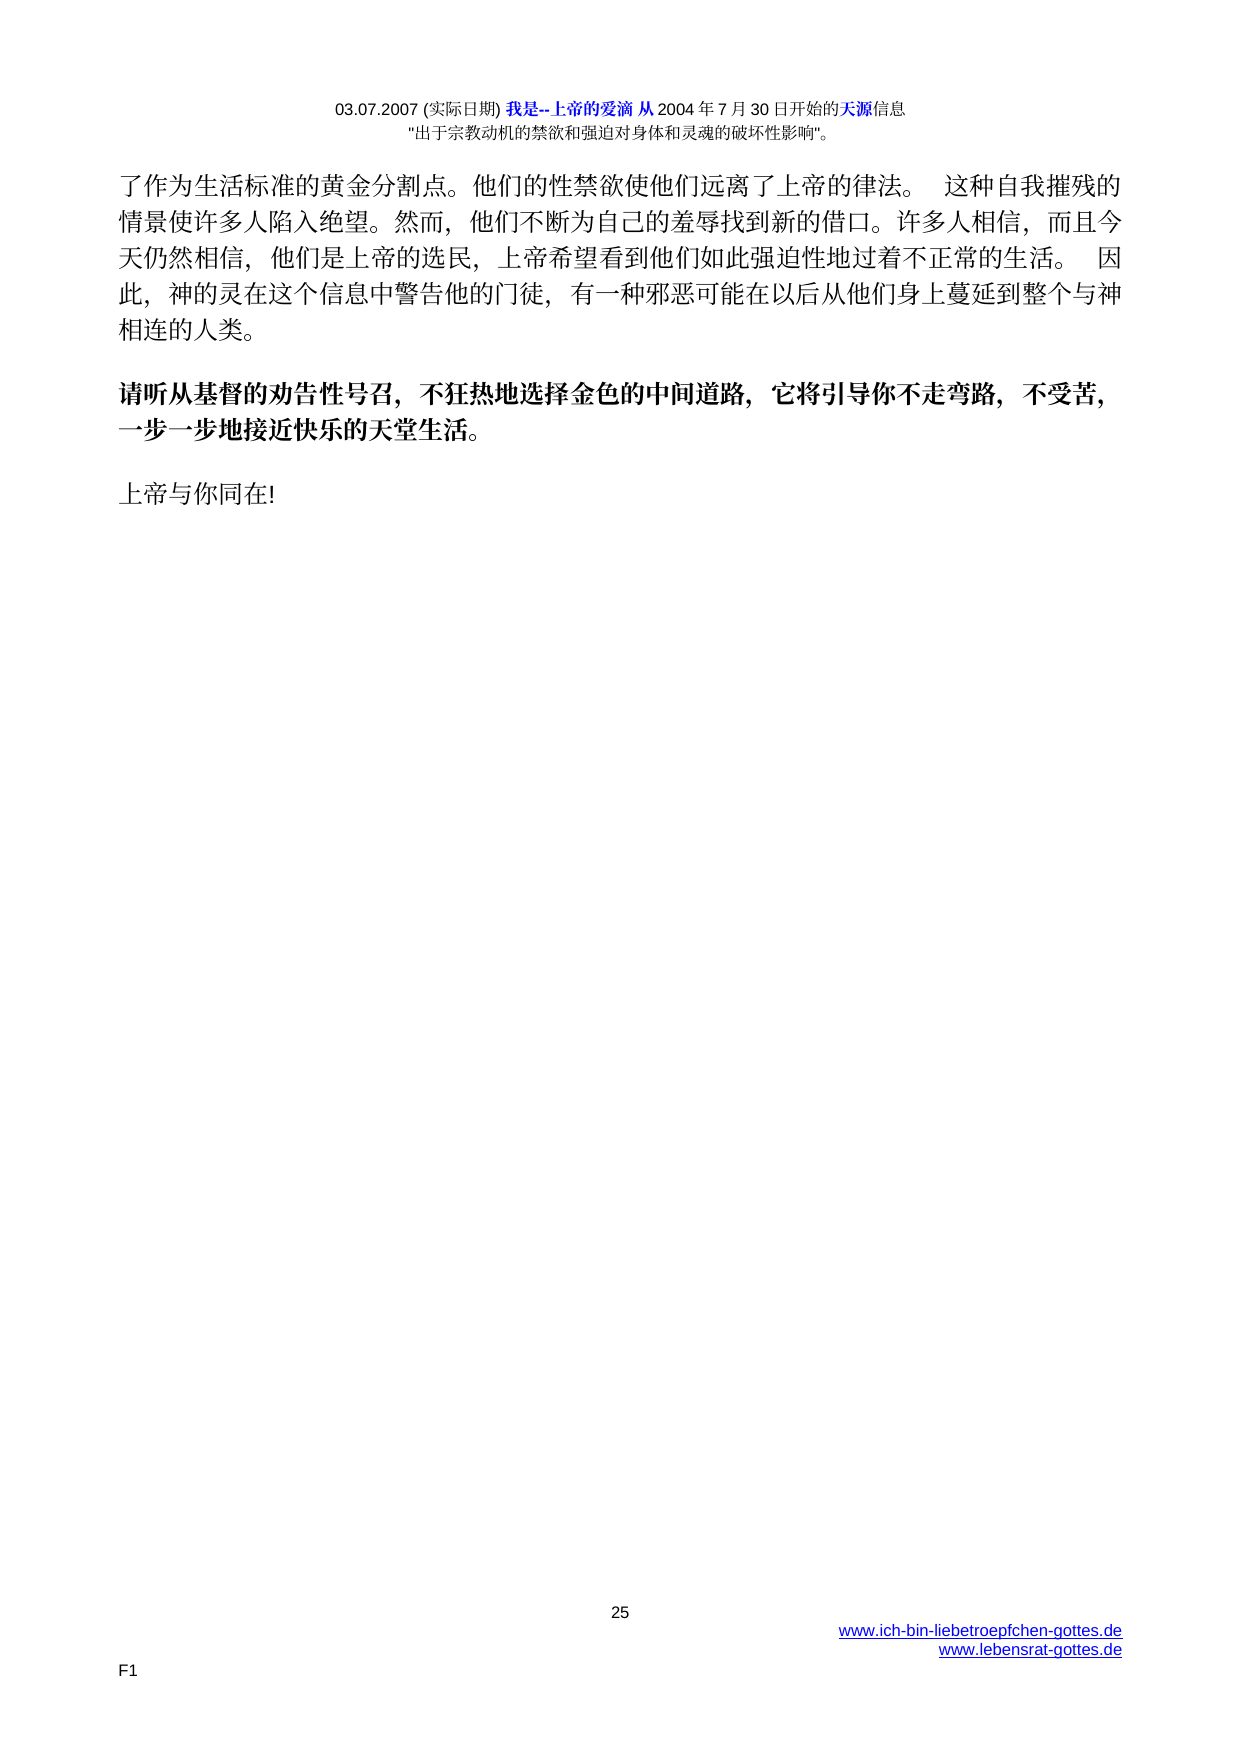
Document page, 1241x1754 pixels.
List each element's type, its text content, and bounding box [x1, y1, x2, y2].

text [118, 167, 1122, 347]
text 请听从基督的劝告性号召，不狂热地选择金色的中间道路，它将引导你不走弯路，不受苦，一步一步地接近快乐的天堂生活。 [118, 375, 1122, 447]
text 上帝与你同在! [118, 475, 1122, 511]
